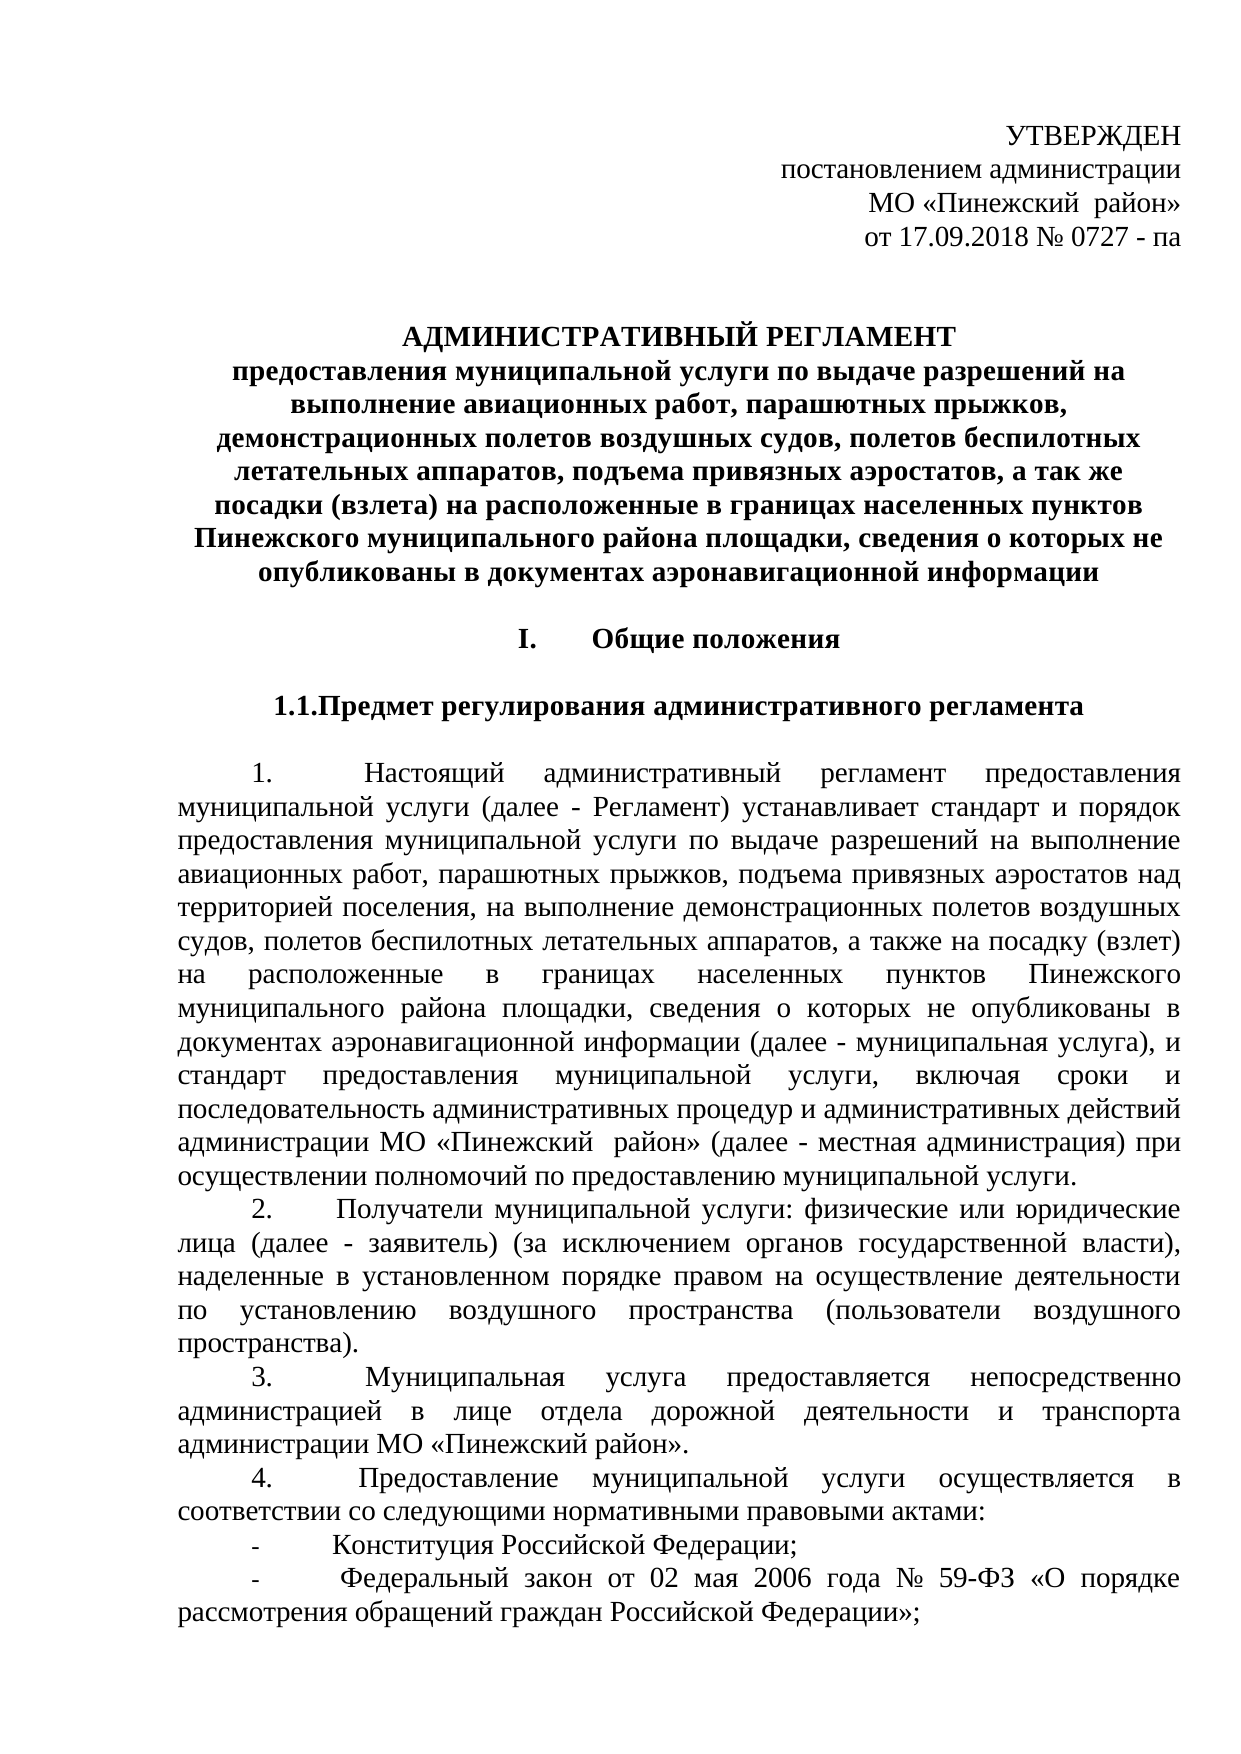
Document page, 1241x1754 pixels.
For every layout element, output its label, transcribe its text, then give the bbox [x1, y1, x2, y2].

list Конституция Российской Федерации; [177, 1527, 1181, 1560]
list Общие положения [177, 621, 1181, 655]
list Предоставление муниципальной услуги осуществляется в соответствии со следующими нормативными правовыми актами: [177, 1460, 1181, 1527]
text УТВЕРЖДЕН [177, 118, 1181, 152]
text 1.1.Предмет регулирования административного регламента [177, 688, 1181, 722]
list Получатели муниципальной услуги: физические или юридические лица (далее - заявитель) (за исключением органов государственной власти), наделенные в установленном порядке правом на осуществление деятельности по установлению воздушного пространства (пользователи воздушного пространства). [177, 1191, 1181, 1359]
text МО «Пинежский район» [177, 185, 1181, 219]
text от 17.09.2018 № 0727 - па [177, 219, 1181, 252]
text предоставления муниципальной услуги по выдаче разрешений на выполнение авиационных работ, парашютных прыжков, демонстрационных полетов воздушных судов, полетов беспилотных летательных аппаратов, подъема привязных аэростатов, а так же посадки (взлета) на расположенные в границах населенных пунктов Пинежского муниципального района площадки, сведения о которых не опубликованы в документах аэронавигационной информации [177, 353, 1181, 588]
text постановлением администрации [177, 152, 1181, 185]
text АДМИНИСТРАТИВНЫЙ РЕГЛАМЕНТ [177, 319, 1181, 353]
list Настоящий административный регламент предоставления муниципальной услуги (далее - Регламент) устанавливает стандарт и порядок предоставления муниципальной услуги по выдаче разрешений на выполнение авиационных работ, парашютных прыжков, подъема привязных аэростатов над территорией поселения, на выполнение демонстрационных полетов воздушных судов, полетов беспилотных летательных аппаратов, а также на посадку (взлет) на расположенные в границах населенных пунктов Пинежского муниципального района площадки, сведения о которых не опубликованы в документах аэронавигационной информации (далее - муниципальная услуга), и стандарт предоставления муниципальной услуги, включая сроки и последовательность административных процедур и административных действий администрации МО «Пинежский район» (далее - местная администрация) при осуществлении полномочий по предоставлению муниципальной услуги. [177, 755, 1181, 1191]
list Муниципальная услуга предоставляется непосредственно администрацией в лице отдела дорожной деятельности и транспорта администрации МО «Пинежский район». [177, 1359, 1181, 1460]
list Федеральный закон от 02 мая 2006 года № 59-ФЗ «О порядке рассмотрения обращений граждан Российской Федерации»; [177, 1560, 1181, 1627]
